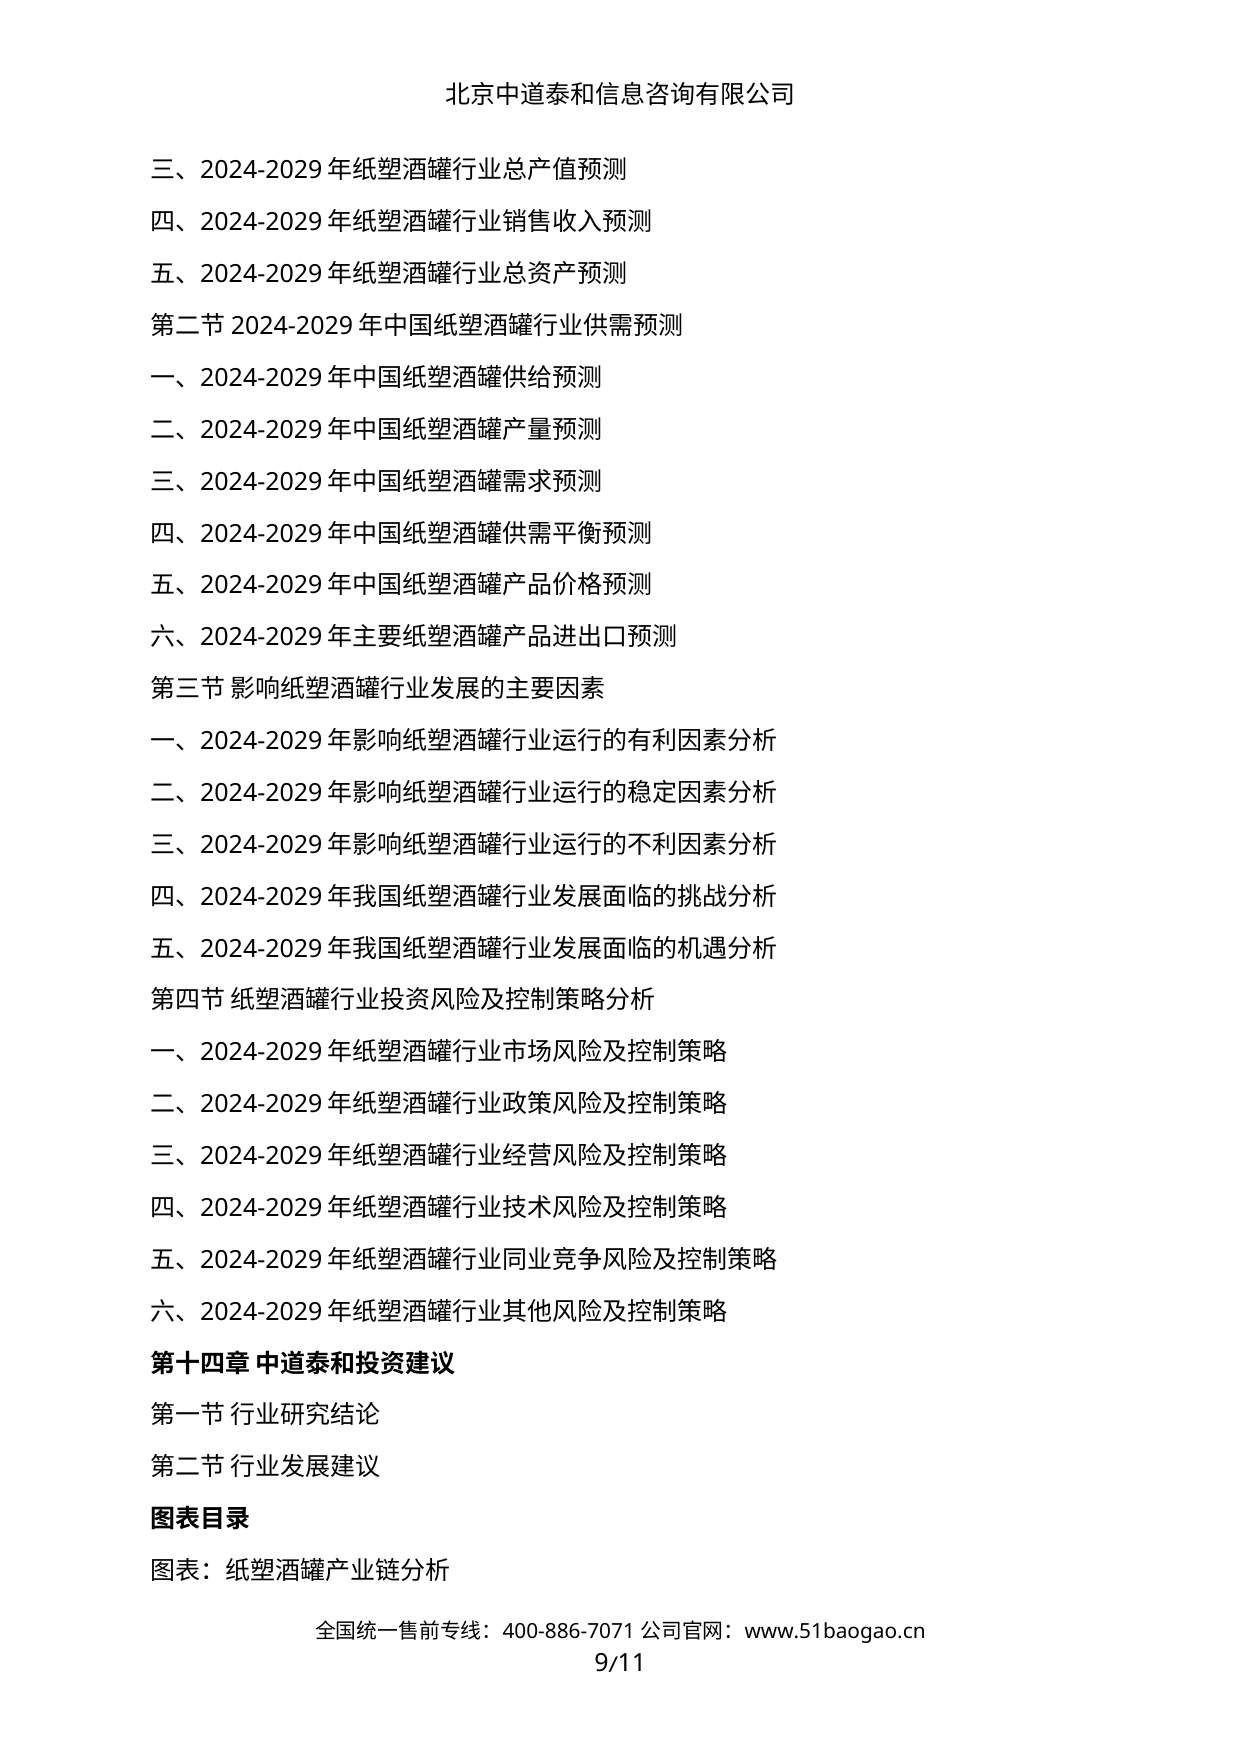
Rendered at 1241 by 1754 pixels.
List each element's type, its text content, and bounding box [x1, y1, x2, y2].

text 四、2024-2029年我国纸塑酒罐行业发展面临的挑战分析 [150, 876, 1090, 912]
text 三、2024-2029年纸塑酒罐行业经营风险及控制策略 [150, 1136, 1090, 1172]
text 三、2024-2029年影响纸塑酒罐行业运行的不利因素分析 [150, 824, 1090, 861]
text 图表目录 [150, 1499, 1090, 1535]
text 三、2024-2029年中国纸塑酒罐需求预测 [150, 461, 1090, 497]
text 四、2024-2029年纸塑酒罐行业技术风险及控制策略 [150, 1187, 1090, 1224]
text 一、2024-2029年中国纸塑酒罐供给预测 [150, 357, 1090, 394]
text 一、2024-2029年纸塑酒罐行业市场风险及控制策略 [150, 1032, 1090, 1068]
text 图表：纸塑酒罐产业链分析 [150, 1551, 1090, 1587]
text 五、2024-2029年纸塑酒罐行业总资产预测 [150, 254, 1090, 290]
text 五、2024-2029年纸塑酒罐行业同业竞争风险及控制策略 [150, 1239, 1090, 1276]
text 第二节 行业发展建议 [150, 1447, 1090, 1483]
text 二、2024-2029年纸塑酒罐行业政策风险及控制策略 [150, 1084, 1090, 1120]
text 第一节 行业研究结论 [150, 1395, 1090, 1431]
text 第十四章 中道泰和投资建议 [150, 1343, 1090, 1379]
text 四、2024-2029年纸塑酒罐行业销售收入预测 [150, 202, 1090, 238]
text 六、2024-2029年纸塑酒罐行业其他风险及控制策略 [150, 1291, 1090, 1327]
text 四、2024-2029年中国纸塑酒罐供需平衡预测 [150, 513, 1090, 549]
text 第二节 2024-2029年中国纸塑酒罐行业供需预测 [150, 306, 1090, 342]
text 三、2024-2029年纸塑酒罐行业总产值预测 [150, 150, 1090, 186]
text 五、2024-2029年中国纸塑酒罐产品价格预测 [150, 565, 1090, 601]
text 第四节 纸塑酒罐行业投资风险及控制策略分析 [150, 980, 1090, 1016]
text 二、2024-2029年影响纸塑酒罐行业运行的稳定因素分析 [150, 772, 1090, 809]
text 二、2024-2029年中国纸塑酒罐产量预测 [150, 409, 1090, 446]
text 一、2024-2029年影响纸塑酒罐行业运行的有利因素分析 [150, 721, 1090, 757]
text 六、2024-2029年主要纸塑酒罐产品进出口预测 [150, 617, 1090, 653]
text 五、2024-2029年我国纸塑酒罐行业发展面临的机遇分析 [150, 928, 1090, 964]
text 第三节 影响纸塑酒罐行业发展的主要因素 [150, 669, 1090, 705]
